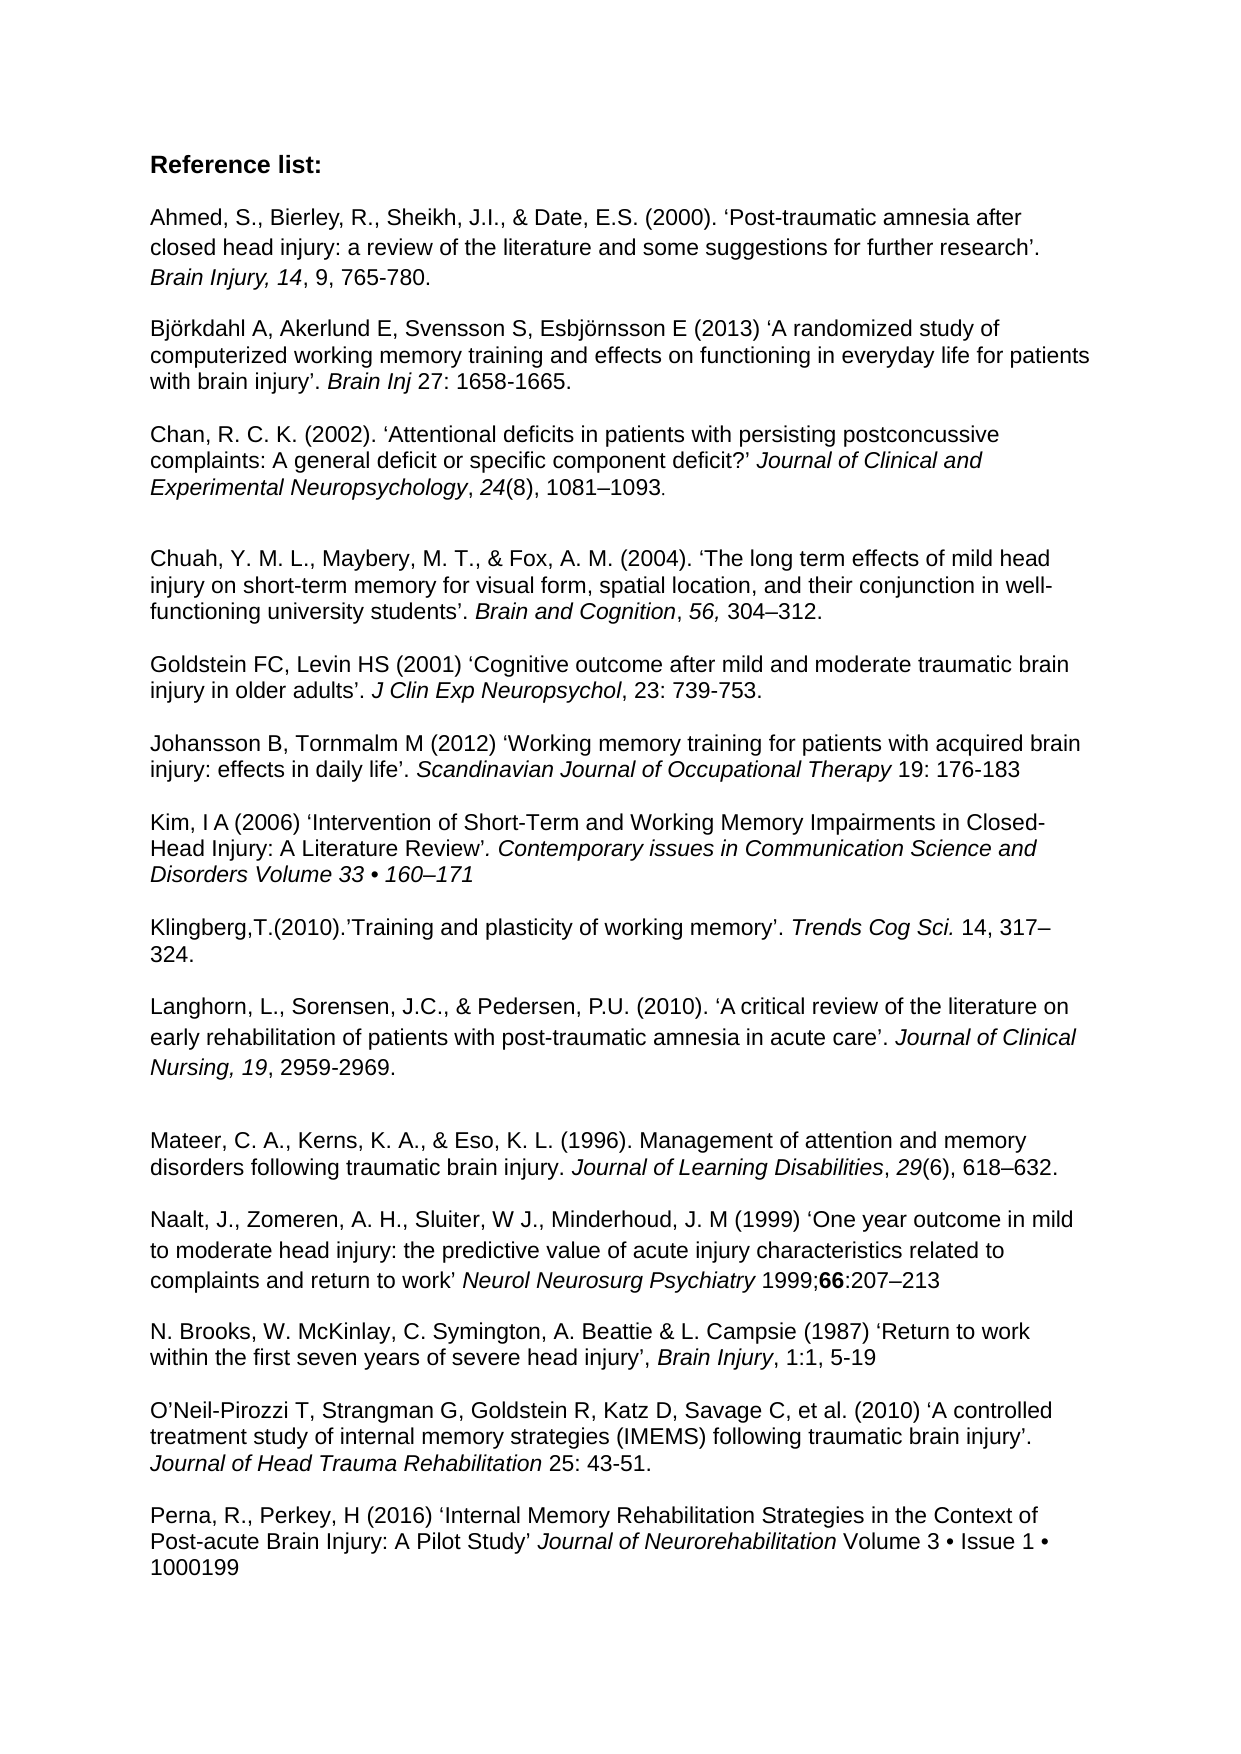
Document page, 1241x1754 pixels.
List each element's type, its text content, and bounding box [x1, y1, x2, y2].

text Kim, I A (2006) ‘Intervention of Short-Term and Working Memory Impairments in Closed-Head Injury: A Literature Review’. Contemporary issues in Communication Science and Disorders Volume 33 • 160–171 [150, 809, 1090, 888]
text Chuah, Y. M. L., Maybery, M. T., & Fox, A. M. (2004). ‘The long term effects of mild head injury on short-term memory for visual form, spatial location, and their conjunction in well-functioning university students’. Brain and Cognition, 56, 304–312. [150, 545, 1090, 624]
text Ahmed, S., Bierley, R., Sheikh, J.I., & Date, E.S. (2000). ‘Post-traumatic amnesia after closed head injury: a review of the literature and some suggestions for further research’. Brain Injury, 14, 9, 765-780. [150, 204, 1090, 291]
text N. Brooks, W. McKinlay, C. Symington, A. Beattie & L. Campsie (1987) ‘Return to work within the first seven years of severe head injury’, Brain Injury, 1:1, 5-19 [150, 1318, 1090, 1371]
text Langhorn, L., Sorensen, J.C., & Pedersen, P.U. (2010). ‘A critical review of the literature on early rehabilitation of patients with post-traumatic amnesia in acute care’. Journal of Clinical Nursing, 19, 2959-2969. [150, 993, 1090, 1080]
text Perna, R., Perkey, H (2016) ‘Internal Memory Rehabilitation Strategies in the Context of Post-acute Brain Injury: A Pilot Study’ Journal of Neurorehabilitation Volume 3 • Issue 1 • 1000199 [150, 1502, 1090, 1581]
text Chan, R. C. K. (2002). ‘Attentional deficits in patients with persisting postconcussive complaints: A general deficit or specific component deficit?’ Journal of Clinical and Experimental Neuropsychology, 24(8), 1081–1093. [150, 421, 1090, 500]
text Goldstein FC, Levin HS (2001) ‘Cognitive outcome after mild and moderate traumatic brain injury in older adults’. J Clin Exp Neuropsychol, 23: 739-753. [150, 651, 1090, 703]
text Johansson B, Tornmalm M (2012) ‘Working memory training for patients with acquired brain injury: effects in daily life’. Scandinavian Journal of Occupational Therapy 19: 176-183 [150, 730, 1090, 782]
text Klingberg,T.(2010).’Training and plasticity of working memory’. Trends Cog Sci. 14, 317–324. [150, 914, 1090, 967]
text Reference list: [150, 150, 1090, 179]
text Naalt, J., Zomeren, A. H., Sluiter, W J., Minderhoud, J. M (1999) ‘One year outcome in mild to moderate head injury: the predictive value of acute injury characteristics related to complaints and return to work’ Neurol Neurosurg Psychiatry 1999;66:207–213 [150, 1206, 1090, 1293]
text Björkdahl A, Akerlund E, Svensson S, Esbjörnsson E (2013) ‘A randomized study of computerized working memory training and effects on functioning in everyday life for patients with brain injury’. Brain Inj 27: 1658-1665. [150, 315, 1090, 394]
text O’Neil-Pirozzi T, Strangman G, Goldstein R, Katz D, Savage C, et al. (2010) ‘A controlled treatment study of internal memory strategies (IMEMS) following traumatic brain injury’. Journal of Head Trauma Rehabilitation 25: 43-51. [150, 1397, 1090, 1476]
text Mateer, C. A., Kerns, K. A., & Eso, K. L. (1996). Management of attention and memory disorders following traumatic brain injury. Journal of Learning Disabilities, 29(6), 618–632. [150, 1127, 1090, 1180]
